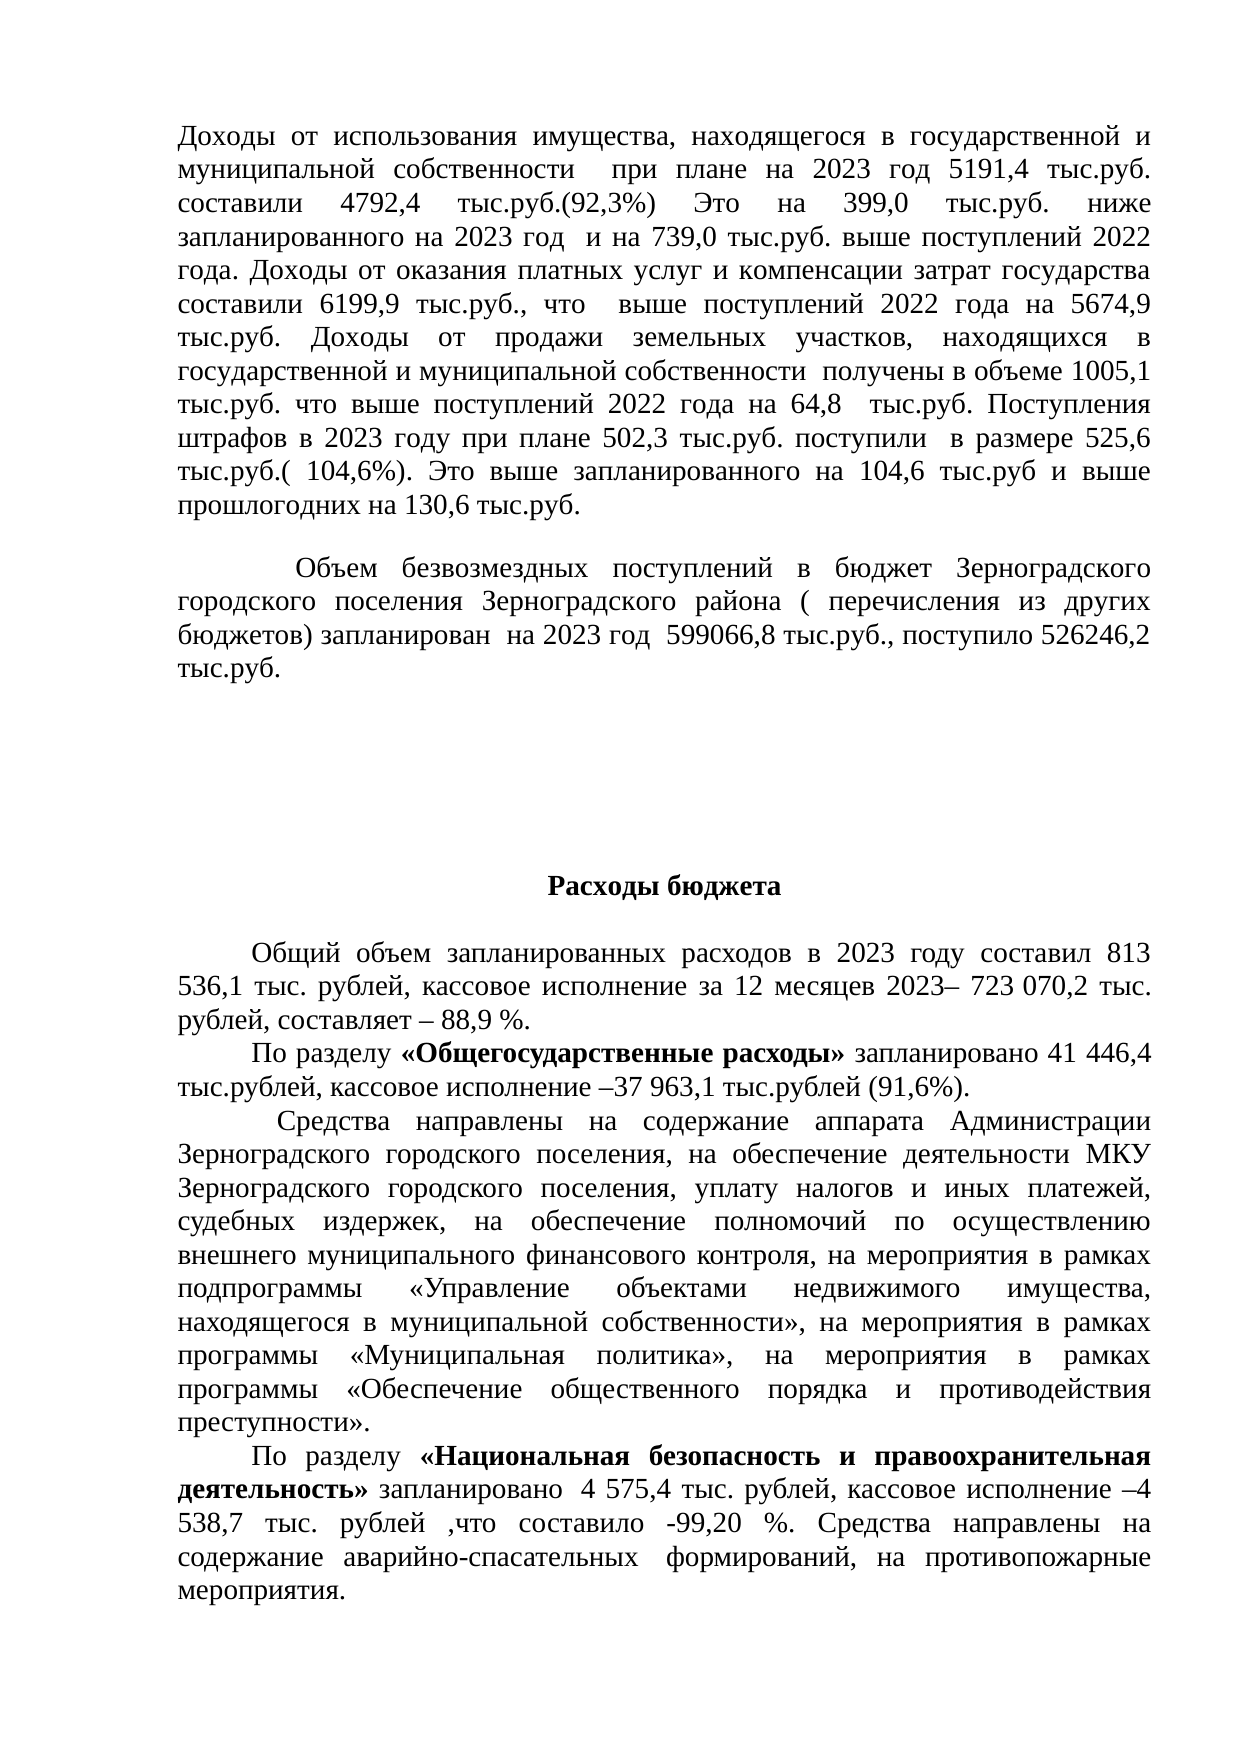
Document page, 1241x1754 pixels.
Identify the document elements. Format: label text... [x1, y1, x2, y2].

text Доходы от использования имущества, находящегося в государственной и муниципальной собственности при плане на 2023 год 5191,4 тыс.руб. составили 4792,4 тыс.руб.(92,3%) Это на 399,0 тыс.руб. ниже запланированного на 2023 год и на 739,0 тыс.руб. выше поступлений 2022 года. Доходы от оказания платных услуг и компенсации затрат государства составили 6199,9 тыс.руб., что выше поступлений 2022 года на 5674,9 тыс.руб. Доходы от продажи земельных участков, находящихся в государственной и муниципальной собственности получены в объеме 1005,1 тыс.руб. что выше поступлений 2022 года на 64,8 тыс.руб. Поступления штрафов в 2023 году при плане 502,3 тыс.руб. поступили в размере 525,6 тыс.руб.( 104,6%). Это выше запланированного на 104,6 тыс.руб и выше прошлогодних на 130,6 тыс.руб. [177, 118, 1152, 521]
text Средства направлены на содержание аппарата Администрации Зерноградского городского поселения, на обеспечение деятельности МКУ Зерноградского городского поселения, уплату налогов и иных платежей, судебных издержек, на обеспечение полномочий по осуществлению внешнего муниципального финансового контроля, на мероприятия в рамках подпрограммы «Управление объектами недвижимого имущества, находящегося в муниципальной собственности», на мероприятия в рамках программы «Муниципальная политика», на мероприятия в рамках программы «Обеспечение общественного порядка и противодействия преступности». [177, 1103, 1152, 1438]
text Общий объем запланированных расходов в 2023 году составил 813 536,1 тыс. рублей, кассовое исполнение за 12 месяцев 2023– 723 070,2 тыс. рублей, составляет – 88,9 %. [177, 935, 1152, 1036]
text Расходы бюджета [177, 868, 1152, 901]
text По разделу «Общегосударственные расходы» запланировано 41 446,4 тыс.рублей, кассовое исполнение –37 963,1 тыс.рублей (91,6%). [177, 1036, 1152, 1103]
text Объем безвозмездных поступлений в бюджет Зерноградского городского поселения Зерноградского района ( перечисления из других бюджетов) запланирован на 2023 год 599066,8 тыс.руб., поступило 526246,2 тыс.руб. [177, 550, 1152, 684]
text По разделу «Национальная безопасность и правоохранительная деятельность» запланировано 4 575,4 тыс. рублей, кассовое исполнение –4 538,7 тыс. рублей ,что составило -99,20 %. Средства направлены на содержание аварийно-спасательных формирований, на противопожарные мероприятия. [177, 1438, 1152, 1606]
